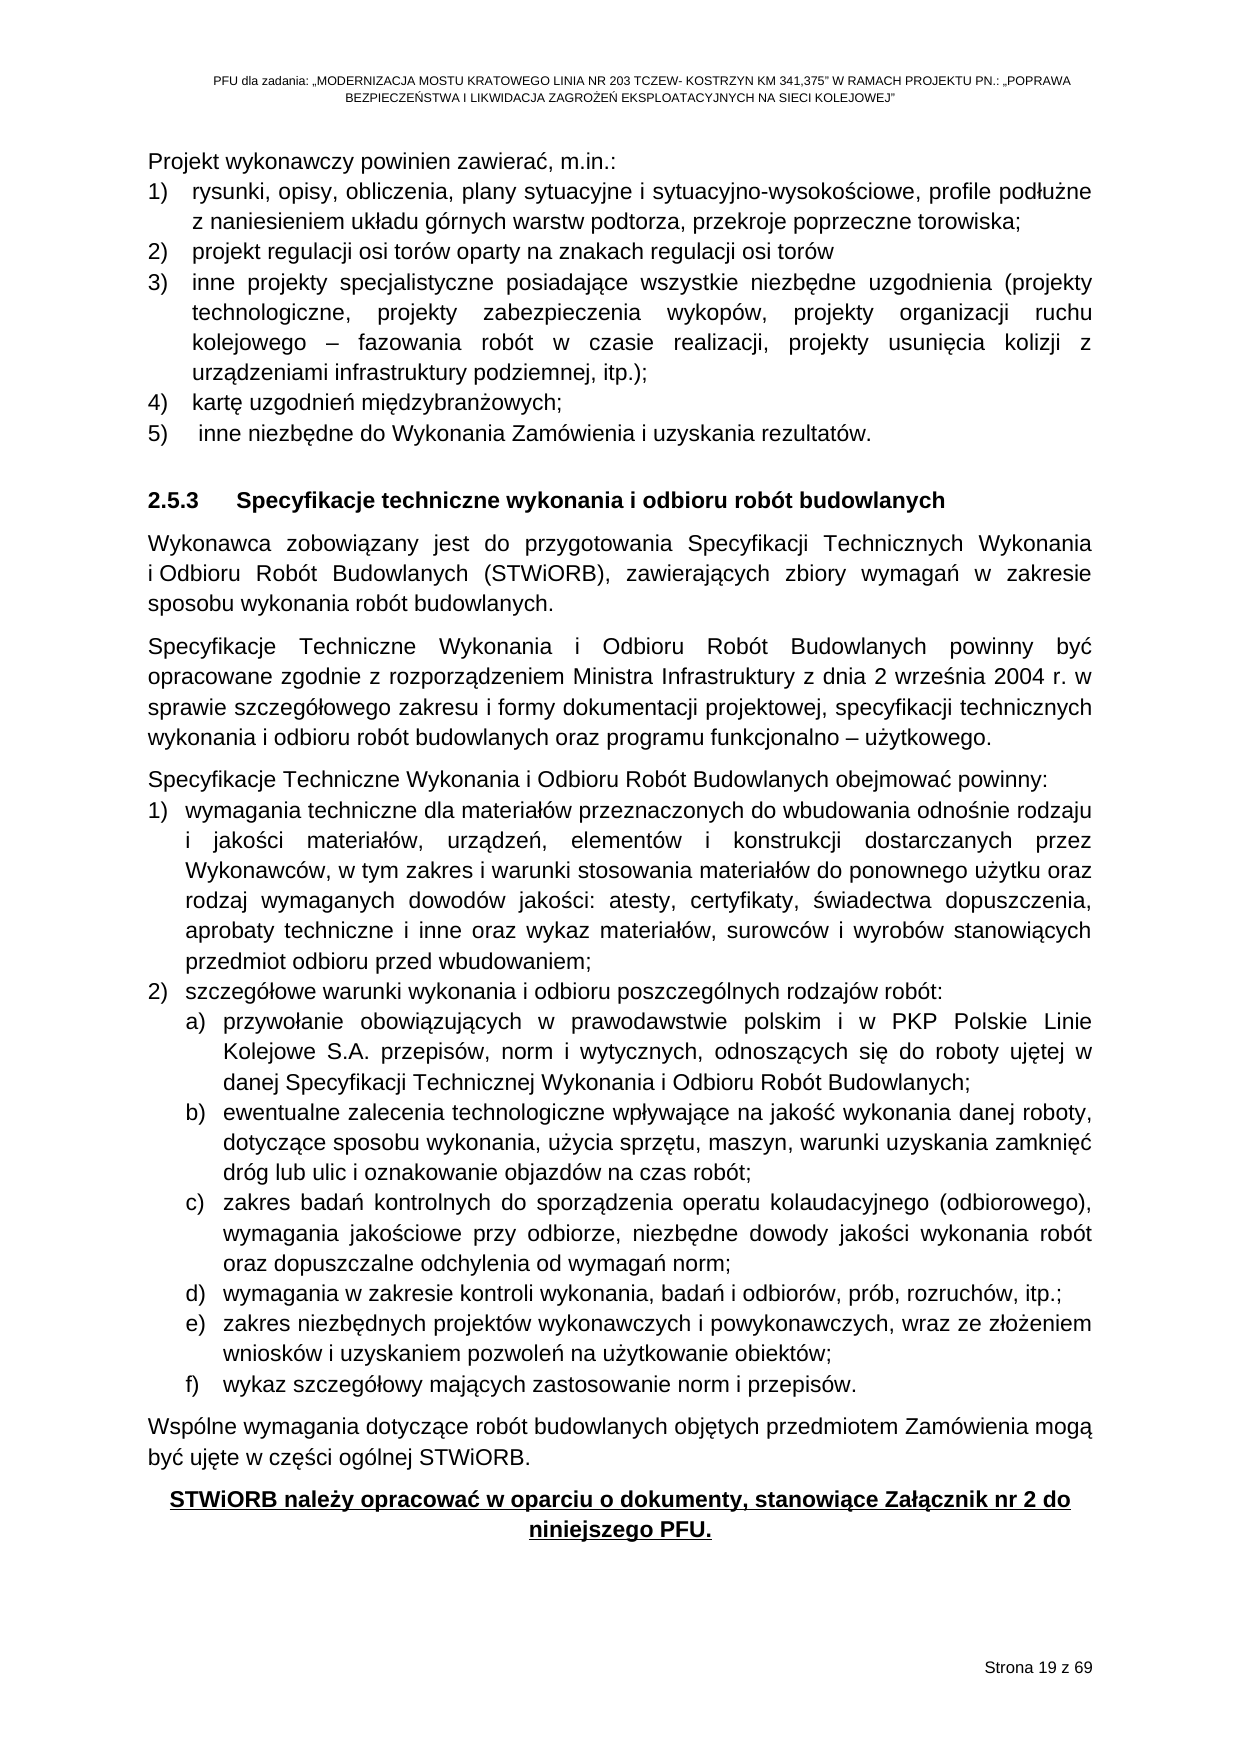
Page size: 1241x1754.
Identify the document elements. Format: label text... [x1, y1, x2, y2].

list szczegółowe warunki wykonania i odbioru poszczególnych rodzajów robót: [148, 978, 1093, 1004]
list wykaz szczegółowy mających zastosowanie norm i przepisów. [185, 1371, 1093, 1397]
text Wykonawca zobowiązany jest do przygotowania Specyfikacji Technicznych Wykonania i Odbioru Robót Budowlanych (STWiORB), zawierających zbiory wymagań w zakresie sposobu wykonania robót budowlanych. [148, 530, 1093, 617]
text Projekt wykonawczy powinien zawierać, m.in.: [148, 148, 1093, 174]
list inne projekty specjalistyczne posiadające wszystkie niezbędne uzgodnienia (projekty technologiczne, projekty zabezpieczenia wykopów, projekty organizacji ruchu kolejowego – fazowania robót w czasie realizacji, projekty usunięcia kolizji z urządzeniami infrastruktury podziemnej, itp.); [148, 268, 1093, 385]
text Specyfikacje Techniczne Wykonania i Odbioru Robót Budowlanych obejmować powinny: [148, 766, 1093, 793]
list rysunki, opisy, obliczenia, plany sytuacyjne i sytuacyjno-wysokościowe, profile podłużne z naniesieniem układu górnych warstw podtorza, przekroje poprzeczne torowiska; [148, 178, 1093, 234]
text Specyfikacje Techniczne Wykonania i Odbioru Robót Budowlanych powinny być opracowane zgodnie z rozporządzeniem Ministra Infrastruktury z dnia 2 września 2004 r. w sprawie szczegółowego zakresu i formy dokumentacji projektowej, specyfikacji technicznych wykonania i odbioru robót budowlanych oraz programu funkcjonalno – użytkowego. [148, 633, 1093, 750]
list zakres niezbędnych projektów wykonawczych i powykonawczych, wraz ze złożeniem wniosków i uzyskaniem pozwoleń na użytkowanie obiektów; [185, 1310, 1093, 1367]
subtitle Specyfikacje techniczne wykonania i odbioru robót budowlanych [148, 487, 1093, 513]
list projekt regulacji osi torów oparty na znakach regulacji osi torów [148, 238, 1093, 264]
list kartę uzgodnień międzybranżowych; [148, 389, 1093, 416]
list wymagania techniczne dla materiałów przeznaczonych do wbudowania odnośnie rodzaju i jakości materiałów, urządzeń, elementów i konstrukcji dostarczanych przez Wykonawców, w tym zakres i warunki stosowania materiałów do ponownego użytku oraz rodzaj wymaganych dowodów jakości: atesty, certyfikaty, świadectwa dopuszczenia, aprobaty techniczne i inne oraz wykaz materiałów, surowców i wyrobów stanowiących przedmiot odbioru przed wbudowaniem; [148, 797, 1093, 974]
list zakres badań kontrolnych do sporządzenia operatu kolaudacyjnego (odbiorowego), wymagania jakościowe przy odbiorze, niezbędne dowody jakości wykonania robót oraz dopuszczalne odchylenia od wymagań norm; [185, 1189, 1093, 1276]
text STWiORB należy opracować w oparciu o dokumenty, stanowiące Załącznik nr 2 do niniejszego PFU. [148, 1486, 1093, 1543]
list inne niezbędne do Wykonania Zamówienia i uzyskania rezultatów. [148, 419, 1093, 446]
text Wspólne wymagania dotyczące robót budowlanych objętych przedmiotem Zamówienia mogą być ujęte w części ogólnej STWiORB. [148, 1413, 1093, 1470]
list wymagania w zakresie kontroli wykonania, badań i odbiorów, prób, rozruchów, itp.; [185, 1280, 1093, 1306]
list przywołanie obowiązujących w prawodawstwie polskim i w PKP Polskie Linie Kolejowe S.A. przepisów, norm i wytycznych, odnoszących się do roboty ujętej w danej Specyfikacji Technicznej Wykonania i Odbioru Robót Budowlanych; [185, 1008, 1093, 1095]
list ewentualne zalecenia technologiczne wpływające na jakość wykonania danej roboty, dotyczące sposobu wykonania, użycia sprzętu, maszyn, warunki uzyskania zamknięć dróg lub ulic i oznakowanie objazdów na czas robót; [185, 1099, 1093, 1185]
